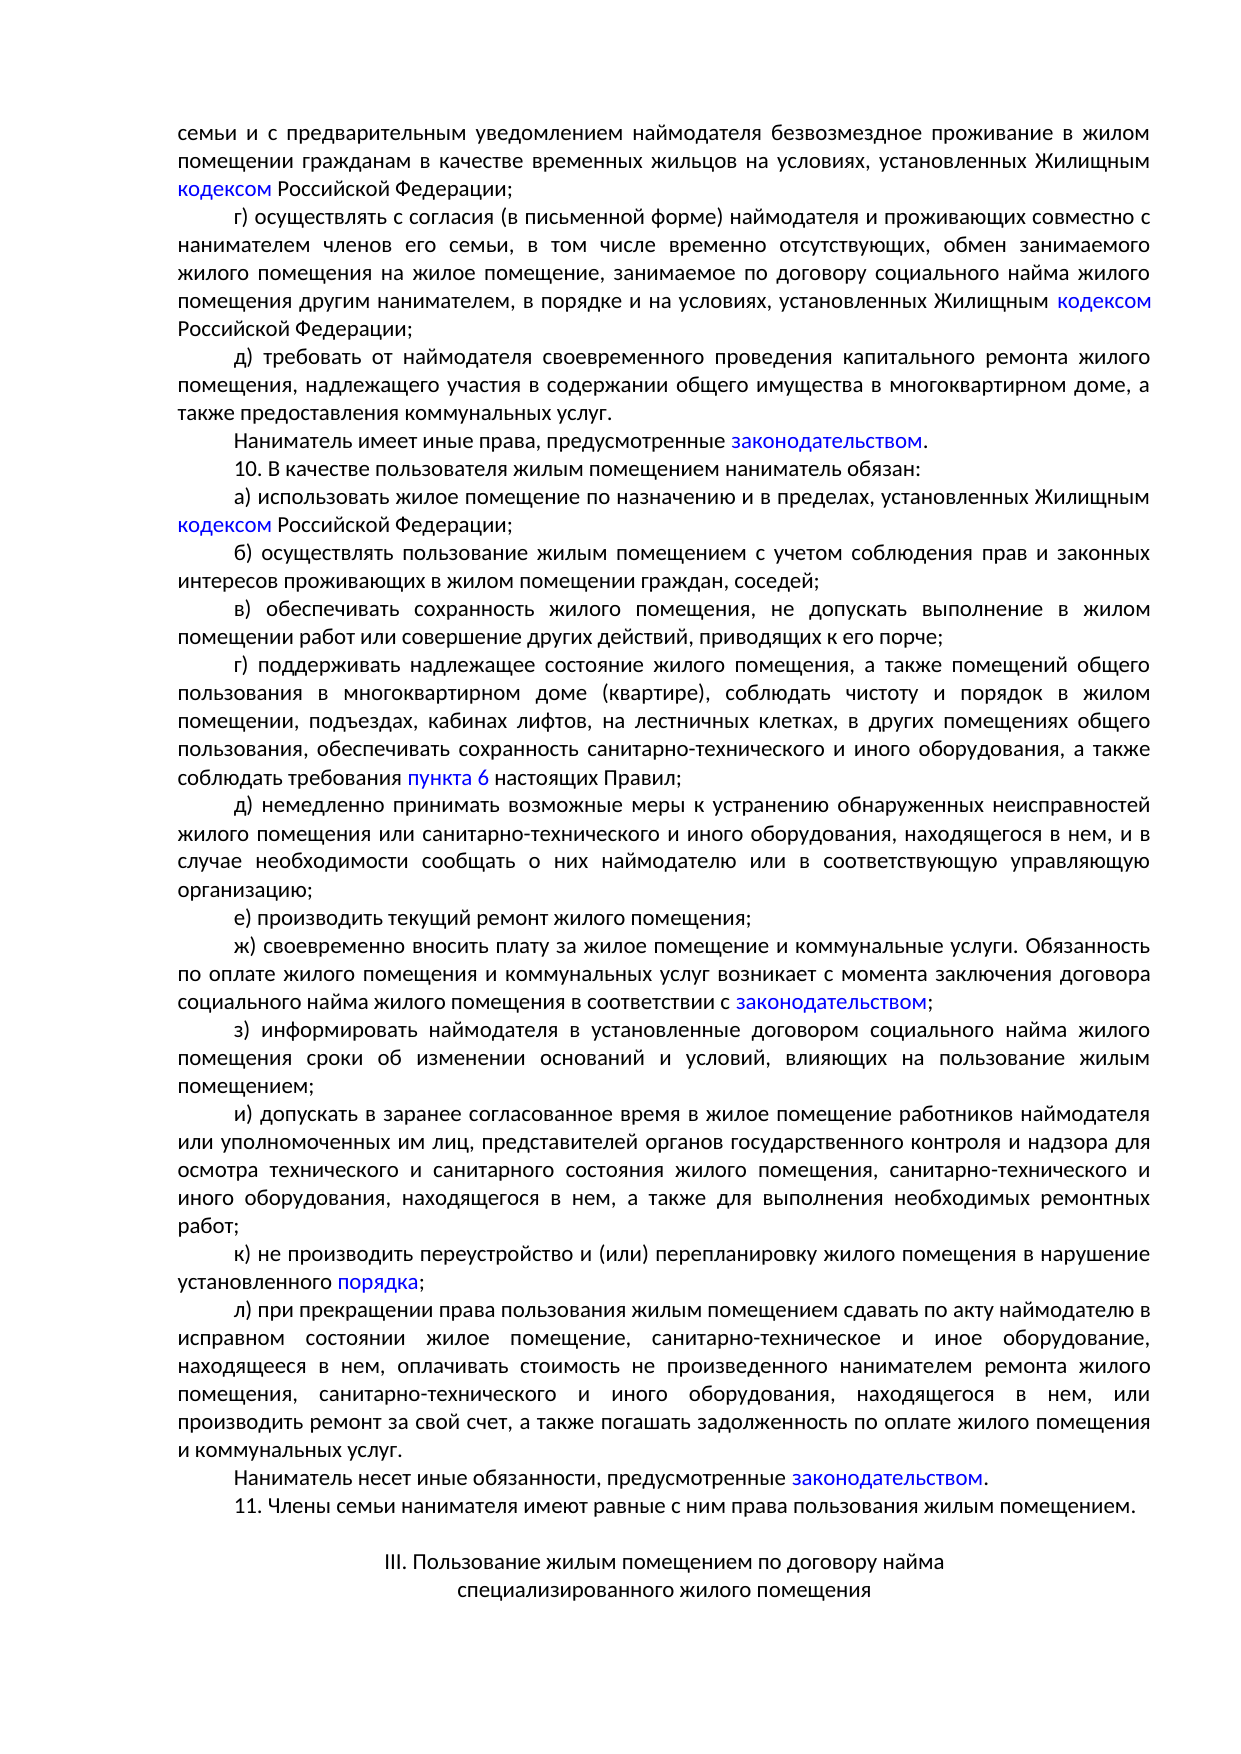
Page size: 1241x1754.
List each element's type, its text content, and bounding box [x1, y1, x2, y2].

text л) при прекращении права пользования жилым помещением сдавать по акту наймодателю в исправном состоянии жилое помещение, санитарно-техническое и иное оборудование, находящееся в нем, оплачивать стоимость не произведенного нанимателем ремонта жилого помещения, санитарно-технического и иного оборудования, находящегося в нем, или производить ремонт за свой счет, а также погашать задолженность по оплате жилого помещения и коммунальных услуг. [177, 1295, 1152, 1463]
text б) осуществлять пользование жилым помещением с учетом соблюдения прав и законных интересов проживающих в жилом помещении граждан, соседей; [177, 538, 1152, 594]
text г) поддерживать надлежащее состояние жилого помещения, а также помещений общего пользования в многоквартирном доме (квартире), соблюдать чистоту и порядок в жилом помещении, подъездах, кабинах лифтов, на лестничных клетках, в других помещениях общего пользования, обеспечивать сохранность санитарно-технического и иного оборудования, а также соблюдать требования пункта 6 настоящих Правил; [177, 651, 1152, 791]
text Наниматель несет иные обязанности, предусмотренные законодательством. [177, 1463, 1152, 1491]
text Наниматель имеет иные права, предусмотренные законодательством. [177, 426, 1152, 454]
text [177, 118, 1152, 202]
text специализированного жилого помещения [177, 1575, 1152, 1603]
text д) немедленно принимать возможные меры к устранению обнаруженных неисправностей жилого помещения или санитарно-технического и иного оборудования, находящегося в нем, и в случае необходимости сообщать о них наймодателю или в соответствующую управляющую организацию; [177, 791, 1152, 903]
text и) допускать в заранее согласованное время в жилое помещение работников наймодателя или уполномоченных им лиц, представителей органов государственного контроля и надзора для осмотра технического и санитарного состояния жилого помещения, санитарно-технического и иного оборудования, находящегося в нем, а также для выполнения необходимых ремонтных работ; [177, 1099, 1152, 1239]
text д) требовать от наймодателя своевременного проведения капитального ремонта жилого помещения, надлежащего участия в содержании общего имущества в многоквартирном доме, а также предоставления коммунальных услуг. [177, 342, 1152, 426]
text а) использовать жилое помещение по назначению и в пределах, установленных Жилищным кодексом Российской Федерации; [177, 482, 1152, 538]
text з) информировать наймодателя в установленные договором социального найма жилого помещения сроки об изменении оснований и условий, влияющих на пользование жилым помещением; [177, 1015, 1152, 1099]
text в) обеспечивать сохранность жилого помещения, не допускать выполнение в жилом помещении работ или совершение других действий, приводящих к его порче; [177, 594, 1152, 651]
text к) не производить переустройство и (или) перепланировку жилого помещения в нарушение установленного порядка; [177, 1239, 1152, 1295]
text III. Пользование жилым помещением по договору найма [177, 1547, 1152, 1575]
text ж) своевременно вносить плату за жилое помещение и коммунальные услуги. Обязанность по оплате жилого помещения и коммунальных услуг возникает с момента заключения договора социального найма жилого помещения в соответствии с законодательством; [177, 931, 1152, 1015]
text 11. Члены семьи нанимателя имеют равные с ним права пользования жилым помещением. [177, 1491, 1152, 1519]
text 10. В качестве пользователя жилым помещением наниматель обязан: [177, 454, 1152, 482]
text е) производить текущий ремонт жилого помещения; [177, 903, 1152, 931]
text г) осуществлять с согласия (в письменной форме) наймодателя и проживающих совместно с нанимателем членов его семьи, в том числе временно отсутствующих, обмен занимаемого жилого помещения на жилое помещение, занимаемое по договору социального найма жилого помещения другим нанимателем, в порядке и на условиях, установленных Жилищным кодексом Российской Федерации; [177, 202, 1152, 342]
